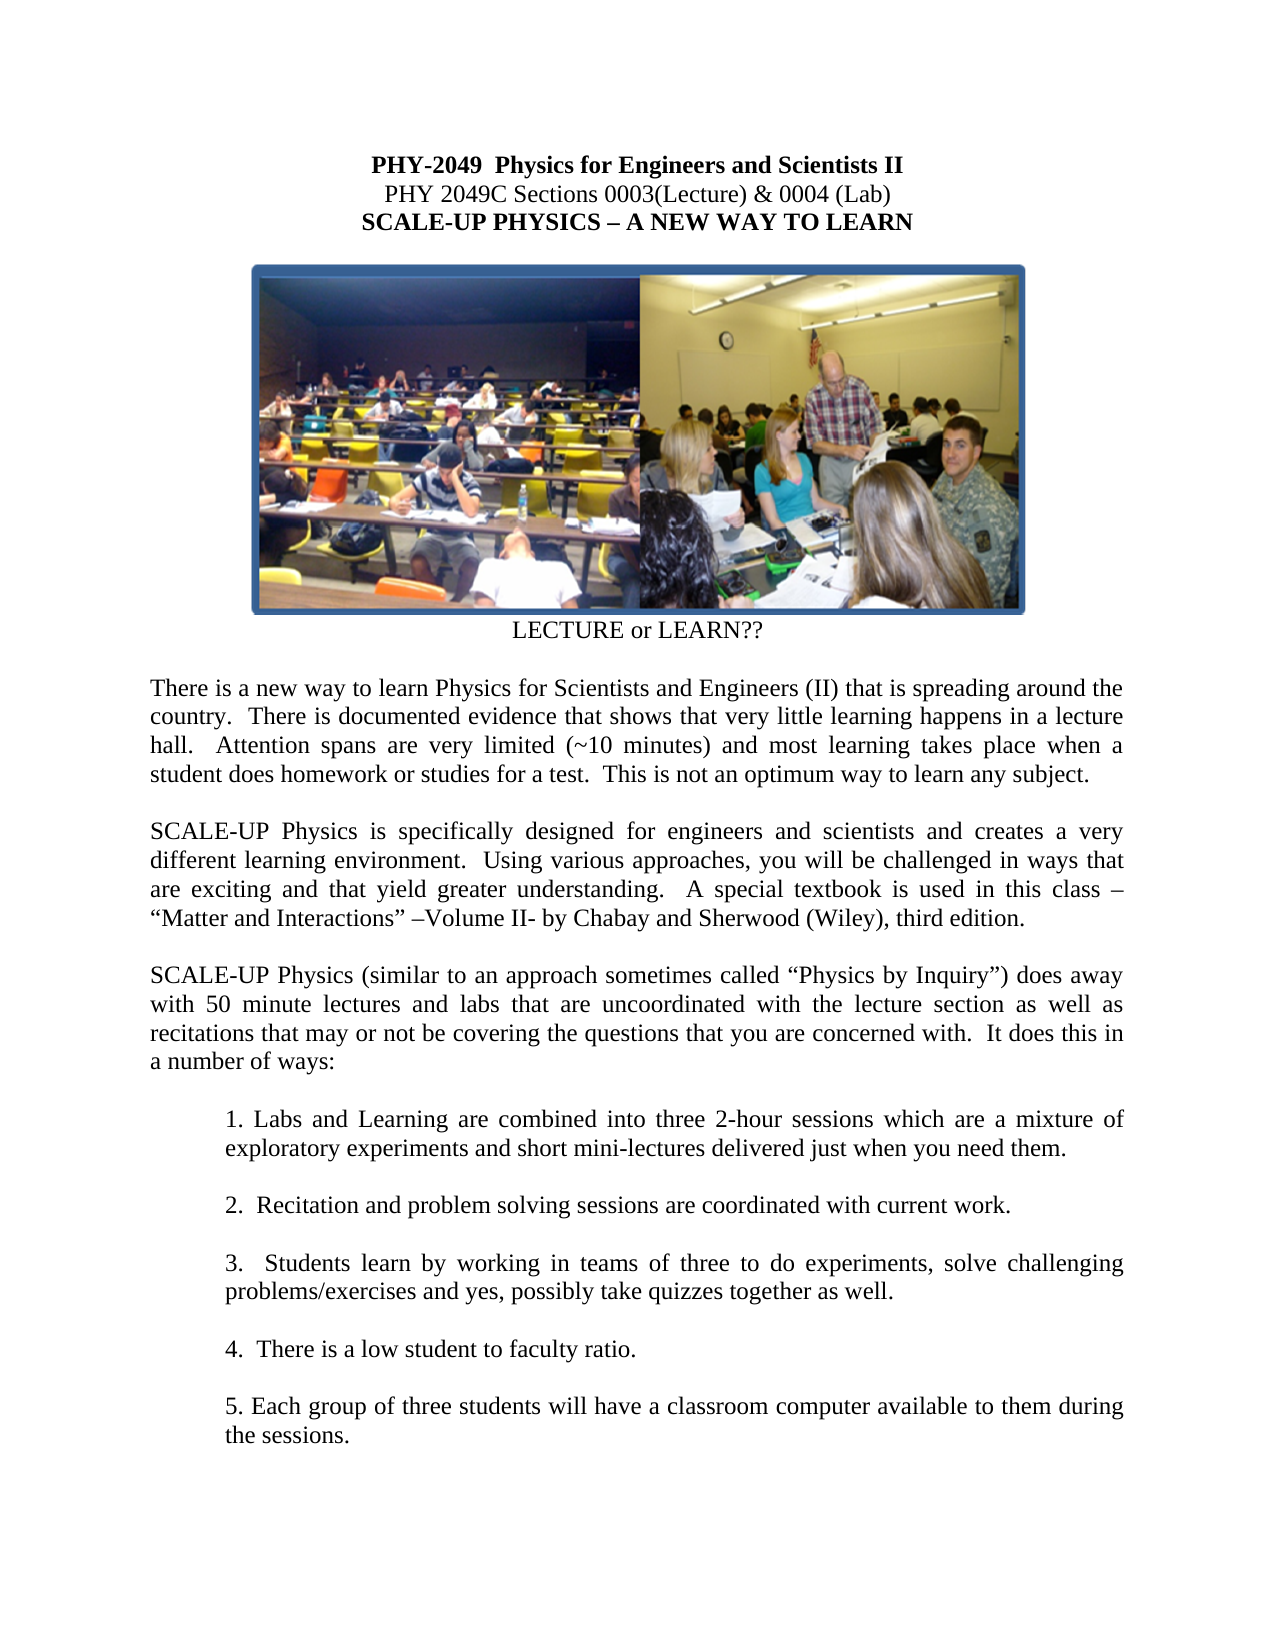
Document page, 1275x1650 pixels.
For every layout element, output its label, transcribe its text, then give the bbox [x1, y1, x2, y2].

text SCALE-UP Physics is specifically designed for engineers and scientists and creates a very different learning environment. Using various approaches, you will be challenged in ways that are exciting and that yield greater understanding. A special textbook is used in this class – “Matter and Interactions” –Volume II- by Chabay and Sherwood (Wiley), third edition. [150, 816, 1125, 931]
text 3. Students learn by working in teams of three to do experiments, solve challenging problems/exercises and yes, possibly take quizzes together as well. [225, 1248, 1125, 1305]
text 4. There is a low student to faculty ratio. [225, 1334, 1125, 1363]
text PHY 2049C Sections 0003(Lecture) & 0004 (Lab) [150, 179, 1125, 207]
text LECTURE or LEARN?? [150, 615, 1125, 644]
picture [249, 264, 1026, 615]
text 2. Recitation and problem solving sessions are coordinated with current work. [225, 1190, 1125, 1219]
text PHY-2049 Physics for Engineers and Scientists II [150, 150, 1125, 179]
text SCALE-UP Physics (similar to an approach sometimes called “Physics by Inquiry”) does away with 50 minute lectures and labs that are uncoordinated with the lecture section as well as recitations that may or not be covering the questions that you are concerned with. It does this in a number of ways: [150, 960, 1125, 1075]
text There is a new way to learn Physics for Scientists and Engineers (II) that is spreading around the country. There is documented evidence that shows that very little learning happens in a lecture hall. Attention spans are very limited (~10 minutes) and most learning takes place when a student does homework or studies for a test. This is not an optimum way to learn any subject. [150, 673, 1125, 788]
text 5. Each group of three students will have a classroom computer available to them during the sessions. [225, 1391, 1125, 1449]
text 1. Labs and Learning are combined into three 2-hour sessions which are a mixture of exploratory experiments and short mini-lectures delivered just when you need them. [225, 1104, 1125, 1161]
text SCALE-UP PHYSICS – A NEW WAY TO LEARN [150, 207, 1125, 236]
